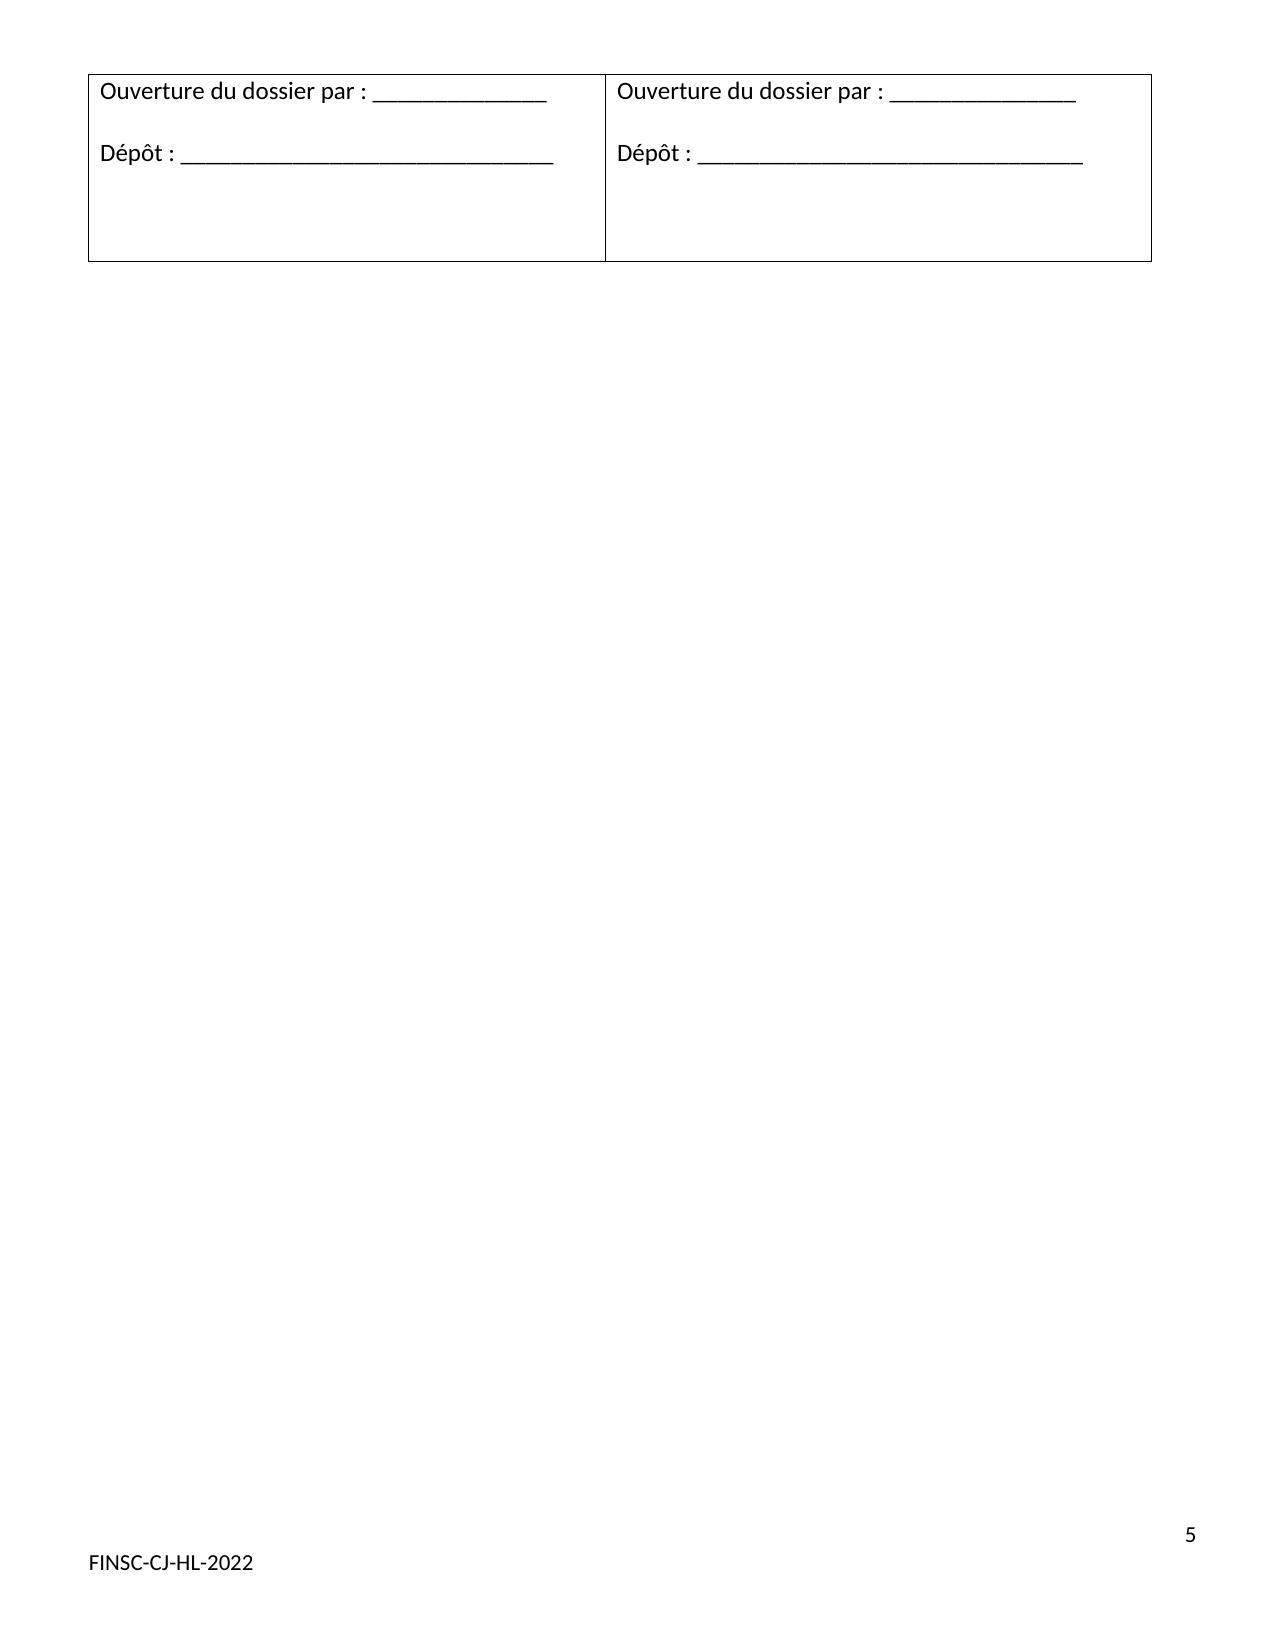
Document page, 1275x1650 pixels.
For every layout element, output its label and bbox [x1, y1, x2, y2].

table_cell [89, 75, 605, 261]
table_cell [606, 75, 1151, 261]
